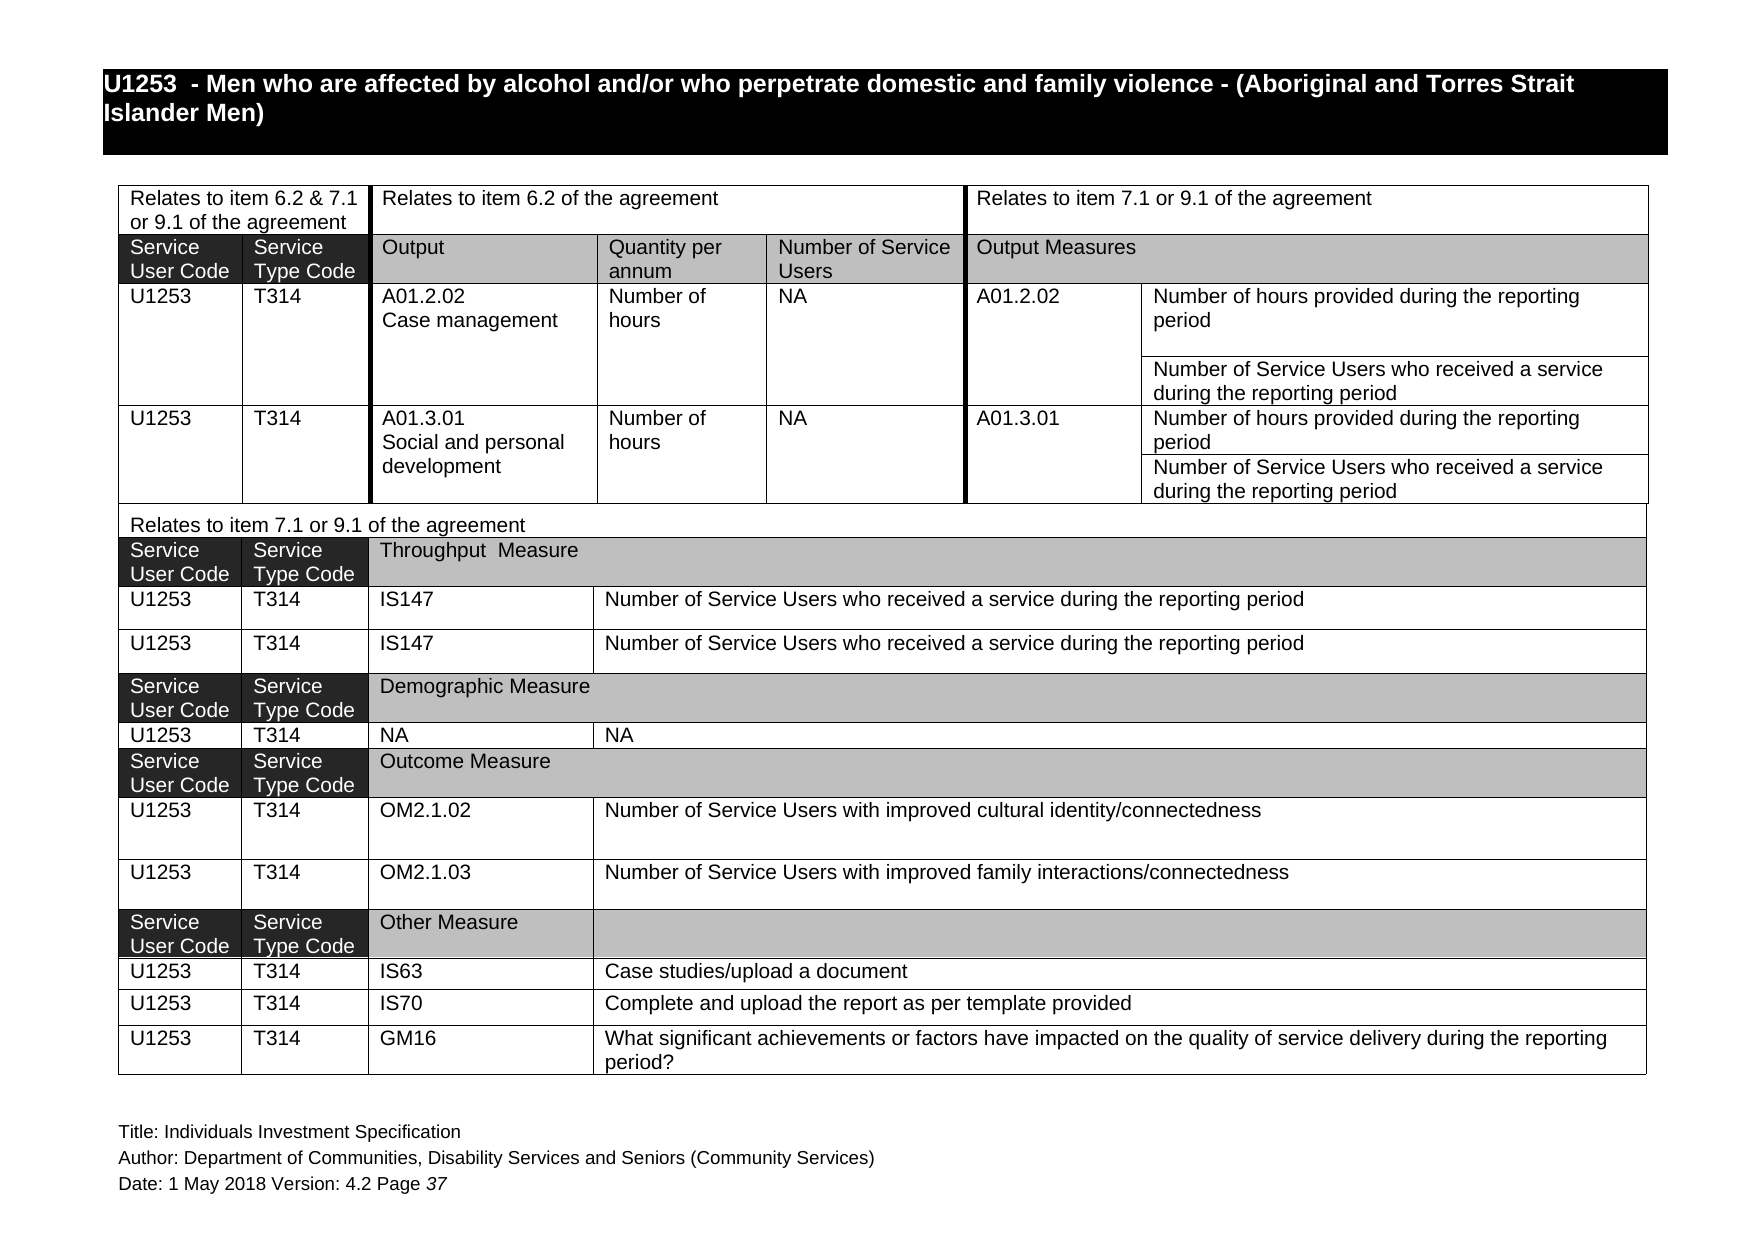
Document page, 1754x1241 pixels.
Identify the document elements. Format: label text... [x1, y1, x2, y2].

table_cell Service Type Code [242, 674, 368, 722]
table_cell U1253 [119, 723, 241, 748]
table_cell Case studies/upload a document [594, 959, 1646, 989]
table_cell U1253 [119, 798, 241, 859]
table_header Relates to item 6.2 & 7.1 or 9.1 of the agreement [119, 186, 368, 234]
table_cell IS147 [369, 630, 593, 673]
table_cell Quantity per annum [598, 235, 766, 283]
table_cell U1253 [119, 959, 241, 989]
table_header Relates to item 6.2 of the agreement [373, 186, 963, 234]
table_cell GM16 [369, 1026, 593, 1073]
table_cell IS70 [369, 990, 593, 1024]
table_cell T314 [242, 798, 368, 859]
table_cell U1253 [119, 1026, 241, 1073]
table_cell U1253 [119, 587, 241, 629]
table_cell T314 [242, 723, 368, 748]
table_cell Number of hours [598, 406, 766, 503]
table_cell T314 [243, 284, 368, 405]
table_cell Number of Service Users who received a service during the reporting period [594, 587, 1646, 629]
table_cell IS63 [369, 959, 593, 989]
table_cell U1253 [119, 630, 241, 673]
table_cell Other Measure [369, 910, 593, 957]
table_cell Number of Service Users with improved cultural identity/connectedness [594, 798, 1646, 859]
table_cell NA [767, 284, 963, 405]
table_cell Service Type Code [243, 235, 368, 283]
table_cell A01.2.02 Case management [373, 284, 597, 405]
table_cell U1253 [119, 284, 242, 405]
table_cell NA [594, 723, 1646, 748]
table_cell [594, 910, 1646, 957]
table_cell Service User Code [119, 749, 241, 797]
table_cell Demographic Measure [369, 674, 1646, 722]
table_cell NA [767, 406, 963, 503]
table_cell Number of Service Users with improved family interactions/connectedness [594, 860, 1646, 908]
table_cell IS147 [369, 587, 593, 629]
table_cell Output [373, 235, 597, 283]
table_cell U1253 [119, 406, 242, 503]
table_cell Number of Service Users who received a service during the reporting period [594, 630, 1646, 673]
table_cell Throughput Measure [369, 538, 1646, 586]
table_cell Service Type Code [242, 538, 368, 586]
table_cell NA [369, 723, 593, 748]
table_cell Number of hours provided during the reporting period [1142, 284, 1648, 356]
table_cell T314 [242, 860, 368, 908]
table_cell Service User Code [119, 235, 242, 283]
table_cell OM2.1.03 [369, 860, 593, 908]
table_cell Service User Code [119, 538, 241, 586]
table_cell Complete and upload the report as per template provided [594, 990, 1646, 1024]
table_cell T314 [242, 587, 368, 629]
table_cell Service Type Code [242, 749, 368, 797]
table_cell T314 [242, 959, 368, 989]
table_cell What significant achievements or factors have impacted on the quality of service delivery during the reporting period? [594, 1026, 1646, 1073]
table_cell T314 [243, 406, 368, 503]
table_cell T314 [242, 990, 368, 1024]
table_cell Service User Code [119, 674, 241, 722]
table_cell U1253 [119, 860, 241, 908]
table_cell A01.2.02 [968, 284, 1141, 405]
table_cell Relates to item 7.1 or 9.1 of the agreement [119, 504, 1646, 537]
table_cell Number of hours provided during the reporting period [1142, 406, 1648, 454]
table_cell A01.3.01 Social and personal development [373, 406, 597, 503]
table_cell Service User Code [119, 910, 241, 957]
table_cell Number of hours [598, 284, 766, 405]
table_cell A01.3.01 [968, 406, 1141, 503]
table_cell U1253 [119, 990, 241, 1024]
table_cell Outcome Measure [369, 749, 1646, 797]
table_header Relates to item 7.1 or 9.1 of the agreement [968, 186, 1648, 234]
table_cell OM2.1.02 [369, 798, 593, 859]
table_cell Number of Service Users who received a service during the reporting period [1142, 357, 1648, 405]
table_cell Number of Service Users [767, 235, 963, 283]
text U1253 - Men who are affected by alcohol and/or who perpetrate domestic and family violence - (Aboriginal and Torres Strait Islander Men) [264, 69, 1668, 127]
table_cell Output Measures [968, 235, 1648, 283]
table_cell T314 [242, 1026, 368, 1073]
table_cell Number of Service Users who received a service during the reporting period [1142, 455, 1648, 503]
table_cell Service Type Code [242, 910, 368, 957]
table_cell T314 [242, 630, 368, 673]
